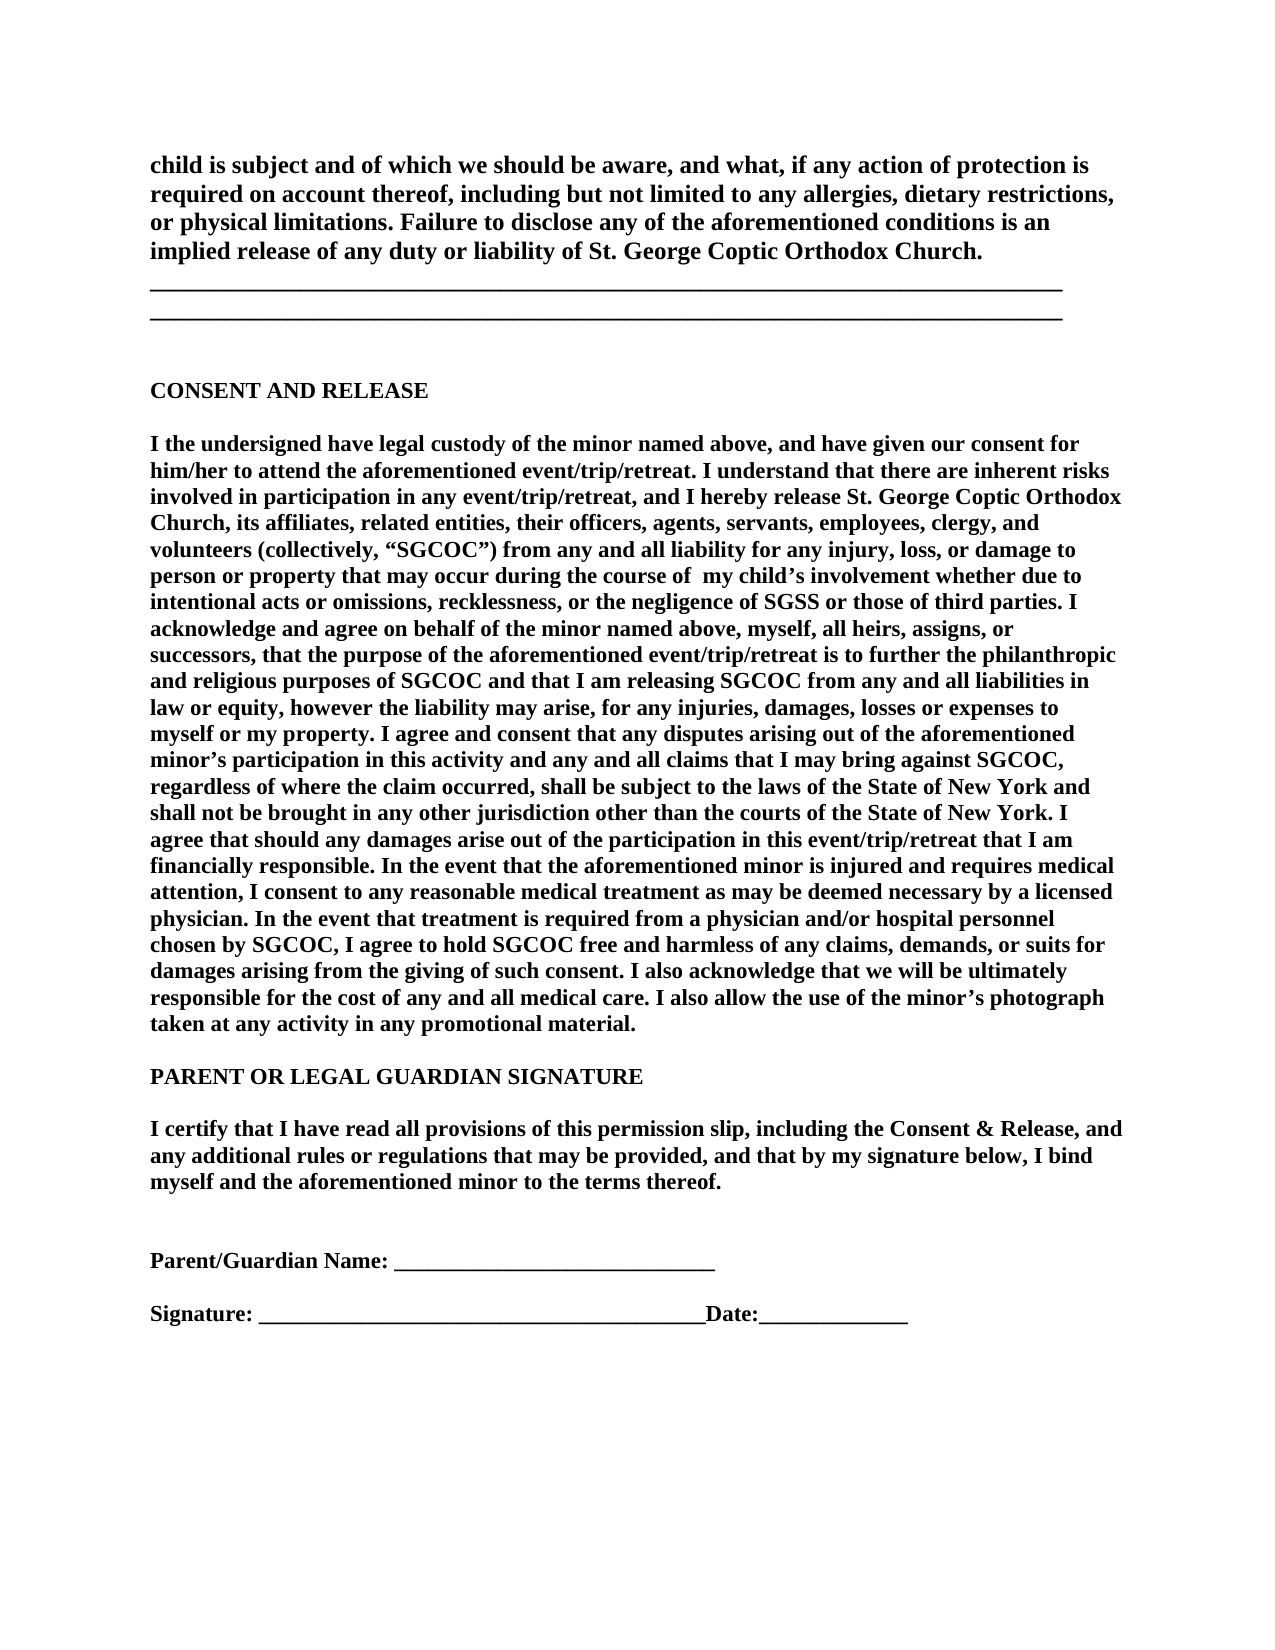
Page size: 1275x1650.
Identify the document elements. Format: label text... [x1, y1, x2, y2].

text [150, 150, 1125, 265]
text I the undersigned have legal custody of the minor named above, and have given our consent for him/her to attend the aforementioned event/trip/retreat. I understand that there are inherent risks involved in participation in any event/trip/retreat, and I hereby release St. George Coptic Orthodox Church, its affiliates, related entities, their officers, agents, servants, employees, clergy, and volunteers (collectively, “SGCOC”) from any and all liability for any injury, loss, or damage to person or property that may occur during the course of my child’s involvement whether due to intentional acts or omissions, recklessness, or the negligence of SGSS or those of third parties. I acknowledge and agree on behalf of the minor named above, myself, all heirs, assigns, or successors, that the purpose of the aforementioned event/trip/retreat is to further the philanthropic and religious purposes of SGCOC and that I am releasing SGCOC from any and all liabilities in law or equity, however the liability may arise, for any injuries, damages, losses or expenses to myself or my property. I agree and consent that any disputes arising out of the aforementioned minor’s participation in this activity and any and all claims that I may bring against SGCOC, regardless of where the claim occurred, shall be subject to the laws of the State of New York and shall not be brought in any other jurisdiction other than the courts of the State of New York. I agree that should any damages arise out of the participation in this event/trip/retreat that I am financially responsible. In the event that the aforementioned minor is injured and requires medical attention, I consent to any reasonable medical treatment as may be deemed necessary by a licensed physician. In the event that treatment is required from a physician and/or hospital personnel chosen by SGCOC, I agree to hold SGCOC free and harmless of any claims, demands, or suits for damages arising from the giving of such consent. I also acknowledge that we will be ultimately responsible for the cost of any and all medical care. I also allow the use of the minor’s photograph taken at any activity in any promotional material. [150, 430, 1125, 1036]
text PARENT OR LEGAL GUARDIAN SIGNATURE [150, 1063, 1125, 1089]
text CONSENT AND RELEASE [150, 378, 1125, 404]
text _________________________________________________________________________ [150, 294, 1125, 322]
text Signature: _______________________________________Date:_____________ [150, 1300, 1125, 1326]
text Parent/Guardian Name: ____________________________ [150, 1247, 1125, 1274]
text I certify that I have read all provisions of this permission slip, including the Consent & Release, and any additional rules or regulations that may be provided, and that by my signature below, I bind myself and the aforementioned minor to the terms thereof. [150, 1116, 1125, 1194]
text _________________________________________________________________________ [150, 265, 1125, 294]
